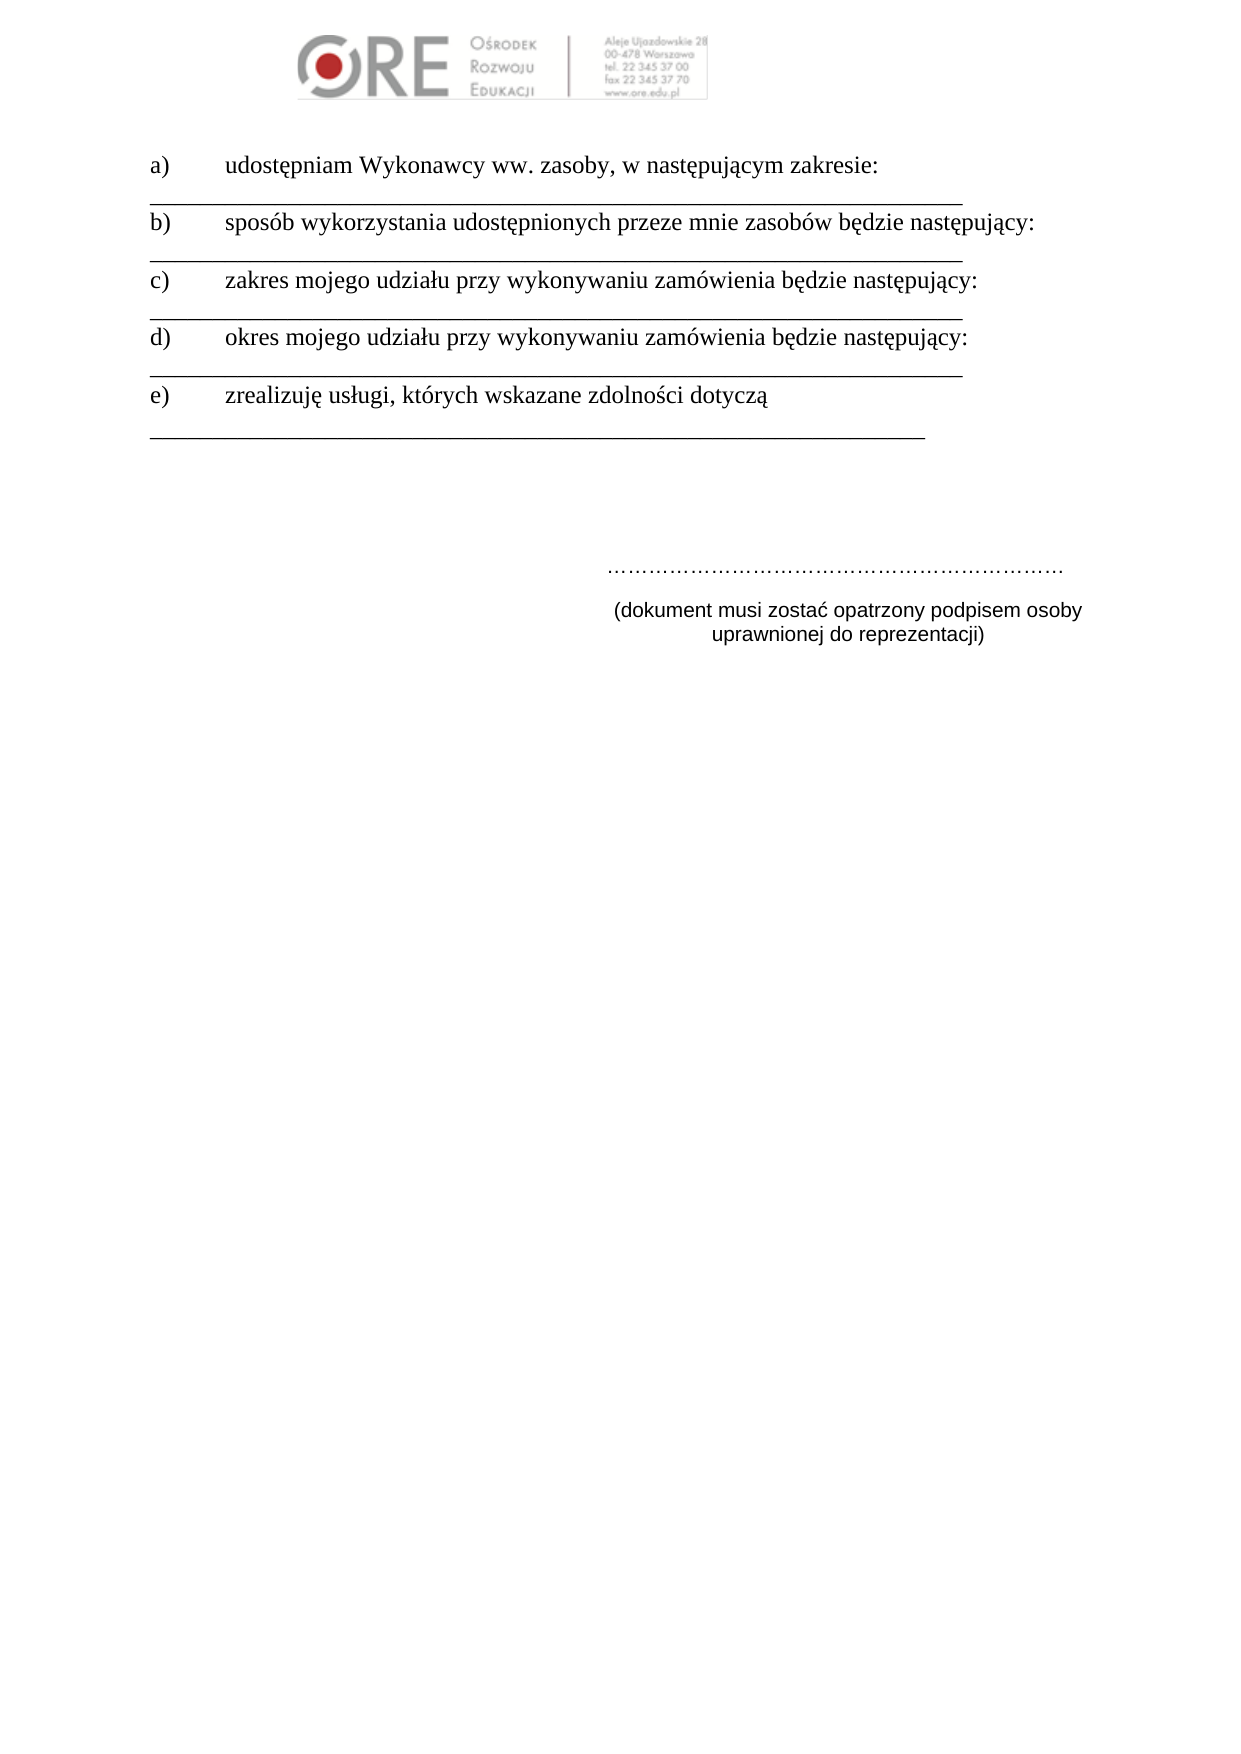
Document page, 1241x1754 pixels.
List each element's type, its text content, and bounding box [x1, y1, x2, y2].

picture [297, 35, 708, 101]
text _________________________________________________________________ [150, 351, 1090, 380]
text d) okres mojego udziału przy wykonywaniu zamówienia będzie następujący: [150, 322, 1090, 351]
text ______________________________________________________________ [150, 413, 1090, 442]
text _________________________________________________________________ [150, 236, 1090, 265]
table_header ………………………………………………………… [606, 554, 1090, 578]
text _________________________________________________________________ [150, 294, 1090, 322]
text _________________________________________________________________ [150, 179, 1090, 207]
text c) zakres mojego udziału przy wykonywaniu zamówienia będzie następujący: [150, 265, 1090, 294]
table_cell (dokument musi zostać opatrzony podpisem osoby uprawnionej do reprezentacji) [606, 578, 1090, 682]
text a) udostępniam Wykonawcy ww. zasoby, w następującym zakresie: [150, 150, 1090, 179]
text e) zrealizuję usługi, których wskazane zdolności dotyczą [150, 380, 1090, 409]
text b) sposób wykorzystania udostępnionych przeze mnie zasobów będzie następujący: [150, 207, 1090, 236]
